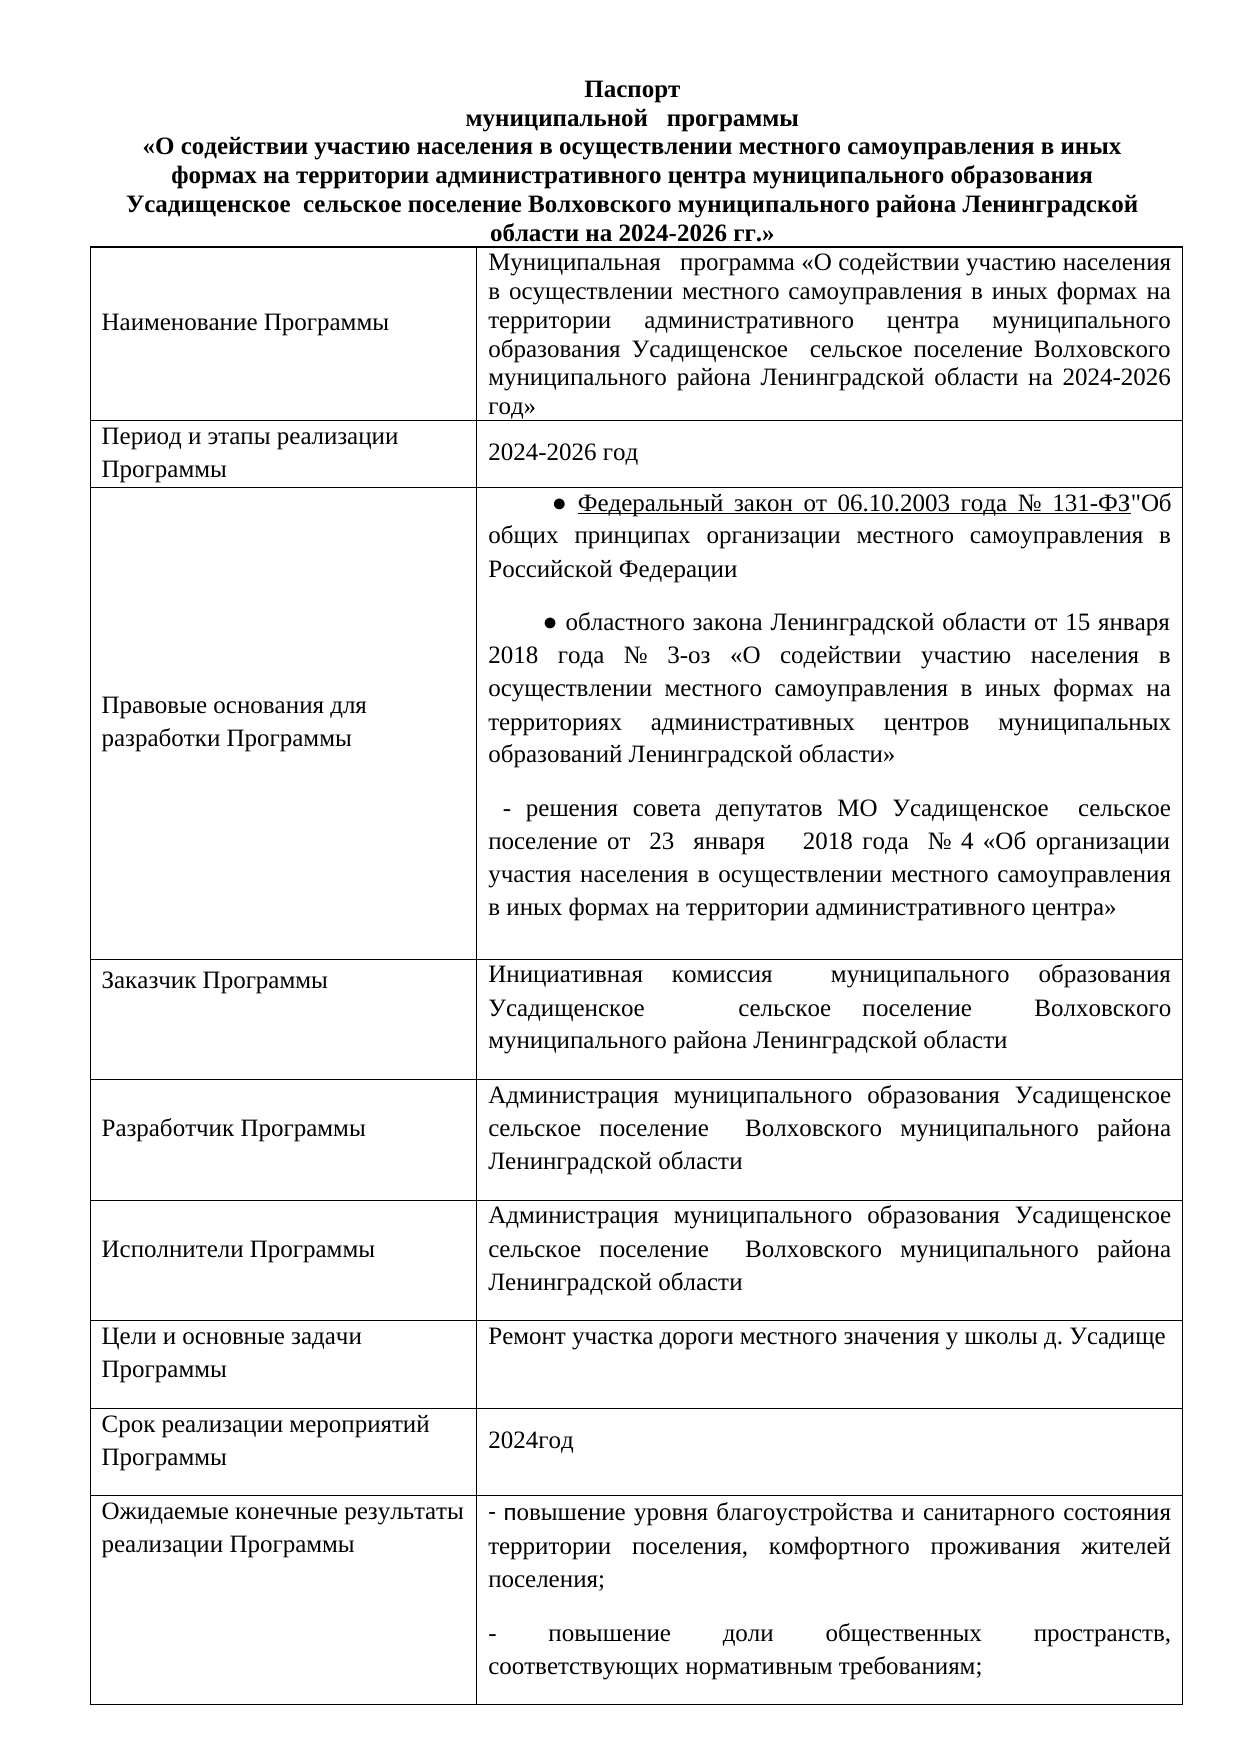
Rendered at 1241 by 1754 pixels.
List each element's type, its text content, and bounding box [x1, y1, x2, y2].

text муниципальной программы [112, 103, 1152, 131]
table_cell Администрация муниципального образования Усадищенское сельское поселение Волховского муниципального района Ленинградской области [477, 1080, 1182, 1199]
table_cell 2024-2026 год [477, 421, 1182, 487]
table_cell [91, 1496, 476, 1704]
table_header Муниципальная программа «О содействии участию населения в осуществлении местного самоуправления в иных формах на территории административного центра муниципального образования Усадищенское сельское поселение Волховского муниципального района Ленинградской области на 2024-2026 год» [477, 248, 1182, 420]
table_cell Период и этапы реализации Программы [91, 421, 476, 487]
table_cell ● Федеральный закон от 06.10.2003 года № 131-ФЗ"Об общих принципах организации местного самоуправления в Российской Федерации ● областного закона Ленинградской области от 15 января 2018 года № 3-оз «О содействии участию населения в осуществлении местного самоуправления в иных формах на территориях административных центров муниципальных образований Ленинградской области» - решения совета депутатов МО Усадищенское сельское поселение от 23 января 2018 года № 4 «Об организации участия населения в осуществлении местного самоуправления в иных формах на территории административного центра» [477, 488, 1182, 958]
table_cell Срок реализации мероприятий Программы [91, 1409, 476, 1495]
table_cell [477, 1496, 1182, 1704]
table_header Наименование Программы [91, 248, 476, 420]
table_cell 2024год [477, 1409, 1182, 1495]
table_cell Цели и основные задачи Программы [91, 1321, 476, 1408]
table_cell Ремонт участка дороги местного значения у школы д. Усадище [477, 1321, 1182, 1408]
table_cell Правовые основания для разработки Программы [91, 488, 476, 958]
text «О содействии участию населения в осуществлении местного самоуправления в иных формах на территории административного центра муниципального образования Усадищенское сельское поселение Волховского муниципального района Ленинградской области на 2024-2026 гг.» [112, 131, 1152, 246]
table_cell Заказчик Программы [91, 960, 476, 1079]
table_cell Разработчик Программы [91, 1080, 476, 1199]
text Паспорт [112, 74, 1152, 103]
table_cell Инициативная комиссия муниципального образования Усадищенское сельское поселение Волховского муниципального района Ленинградской области [477, 960, 1182, 1079]
table_cell Исполнители Программы [91, 1201, 476, 1320]
table_cell Администрация муниципального образования Усадищенское сельское поселение Волховского муниципального района Ленинградской области [477, 1201, 1182, 1320]
